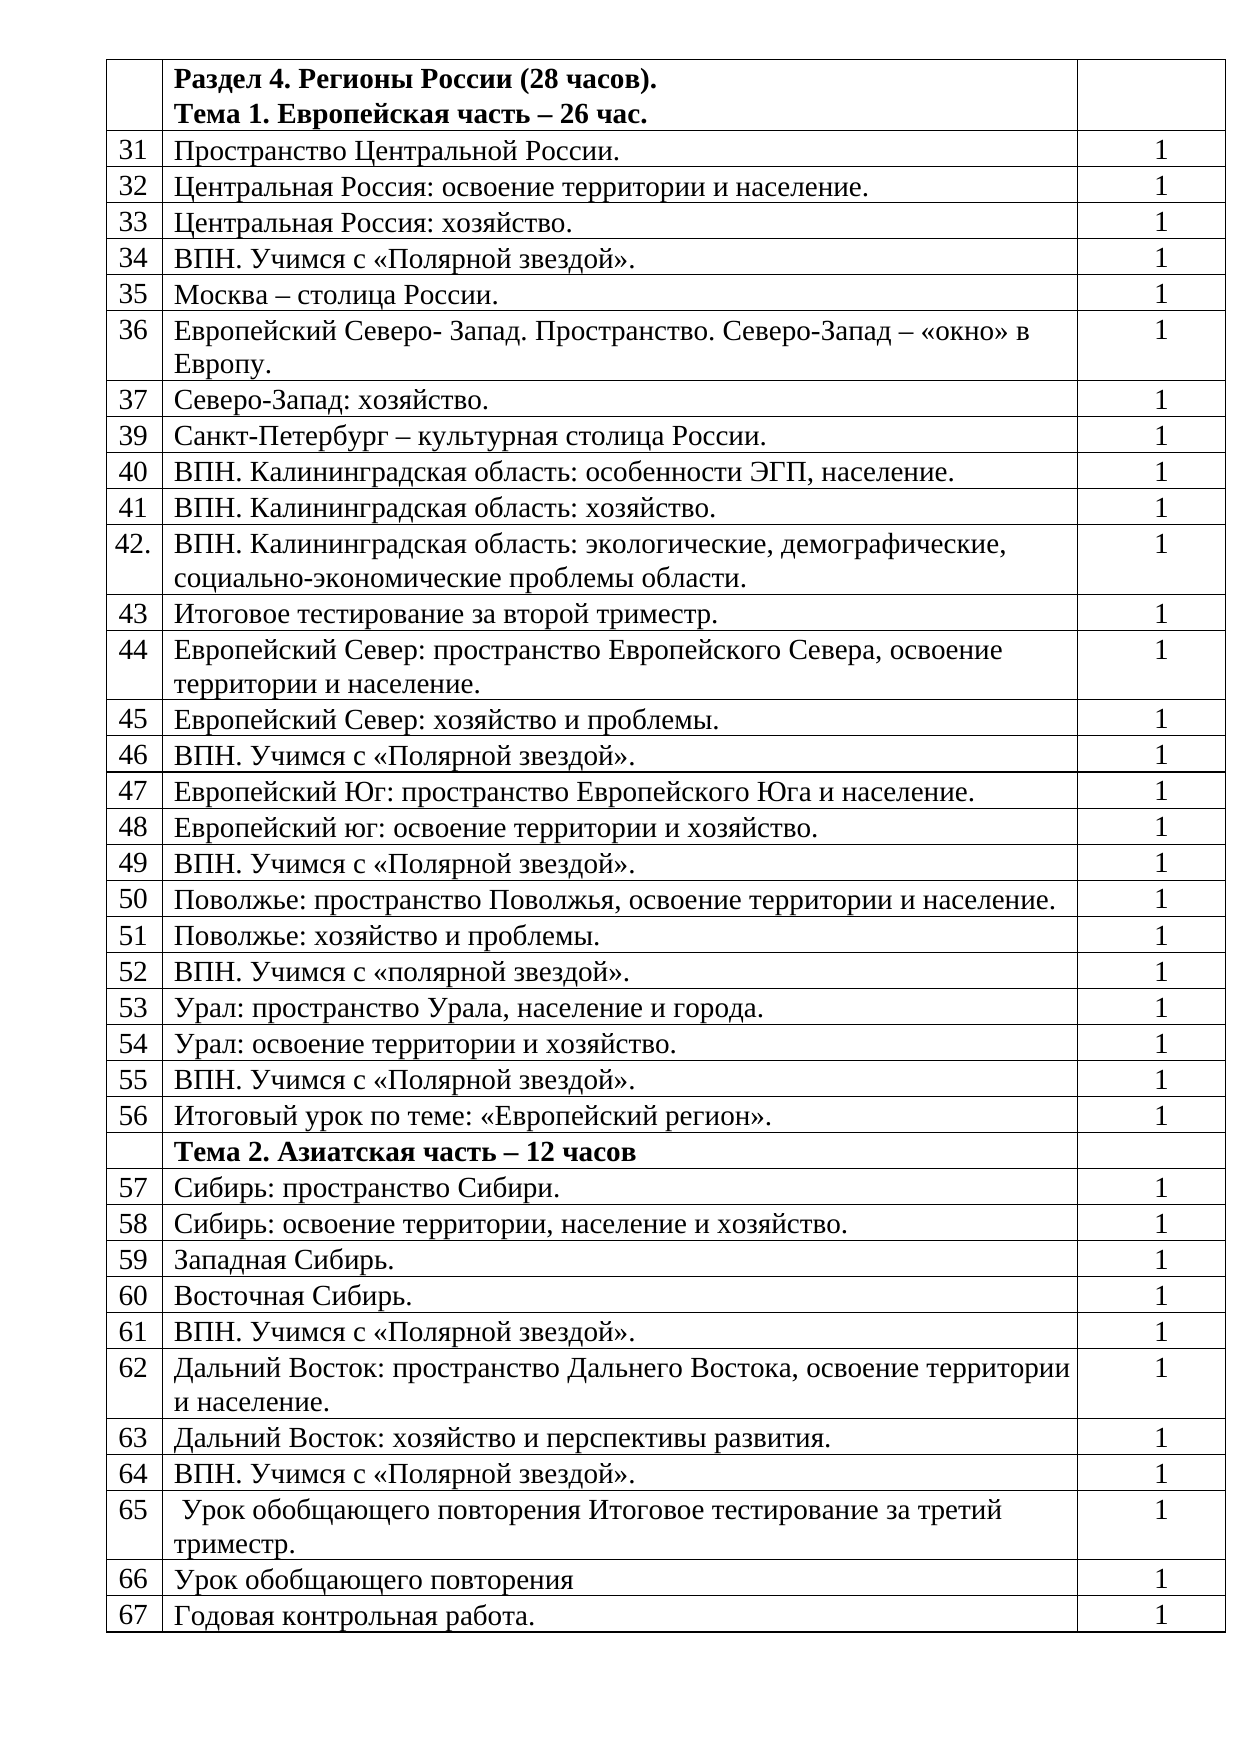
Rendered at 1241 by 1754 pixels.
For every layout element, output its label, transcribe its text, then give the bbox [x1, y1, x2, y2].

table_cell 1 [1078, 275, 1225, 310]
table_cell 32 [107, 167, 162, 202]
table_cell 42. [107, 525, 162, 594]
table_cell 1 [1078, 1491, 1225, 1559]
table_cell 65 [107, 1491, 162, 1559]
table_cell 61 [107, 1313, 162, 1348]
table_cell Урал: освоение территории и хозяйство. [163, 1025, 1077, 1060]
table_cell Санкт-Петербург – культурная столица России. [163, 417, 1077, 452]
table_cell Центральная Россия: освоение территории и население. [163, 167, 1077, 202]
table_cell 1 [1078, 989, 1225, 1024]
table_cell 1 [1078, 1241, 1225, 1276]
table_cell 49 [107, 845, 162, 879]
table_cell ВПН. Учимся с «Полярной звездой». [163, 239, 1077, 274]
table_cell ВПН. Учимся с «Полярной звездой». [163, 845, 1077, 879]
table_cell Пространство Центральной России. [163, 131, 1077, 166]
table_cell 1 [1078, 1205, 1225, 1240]
table_cell 1 [1078, 417, 1225, 452]
table_cell 1 [1078, 311, 1225, 380]
table_cell 64 [107, 1455, 162, 1490]
table_cell 37 [107, 381, 162, 416]
table_cell 1 [1078, 809, 1225, 843]
table_cell 1 [1078, 845, 1225, 879]
table_cell Тема 2. Азиатская часть – 12 часов [163, 1133, 1077, 1168]
table_cell 35 [107, 275, 162, 310]
table_cell 31 [107, 131, 162, 166]
table_cell ВПН. Калининградская область: особенности ЭГП, население. [163, 453, 1077, 488]
table_cell Поволжье: хозяйство и проблемы. [163, 917, 1077, 952]
table_cell Центральная Россия: хозяйство. [163, 203, 1077, 238]
table_cell 36 [107, 311, 162, 380]
table_cell 58 [107, 1205, 162, 1240]
table_cell 1 [1078, 953, 1225, 988]
table_cell 1 [1078, 167, 1225, 202]
table_cell 1 [1078, 917, 1225, 952]
table_cell 33 [107, 203, 162, 238]
table_cell 1 [1078, 631, 1225, 699]
table_cell [1078, 1133, 1225, 1168]
table_cell 1 [1078, 1169, 1225, 1204]
table_cell 44 [107, 631, 162, 699]
table_cell ВПН. Учимся с «Полярной звездой». [163, 1455, 1077, 1490]
table_cell Дальний Восток: пространство Дальнего Востока, освоение территории и население. [163, 1349, 1077, 1418]
table_cell 1 [1078, 773, 1225, 807]
table_cell Европейский юг: освоение территории и хозяйство. [163, 809, 1077, 843]
table_cell [107, 1133, 162, 1168]
table_cell 57 [107, 1169, 162, 1204]
table_cell 1 [1078, 1349, 1225, 1418]
table_cell 1 [1078, 1419, 1225, 1454]
table_cell 1 [1078, 1596, 1225, 1631]
table_cell 1 [1078, 525, 1225, 594]
table_cell 59 [107, 1241, 162, 1276]
table_cell 1 [1078, 881, 1225, 916]
table_cell 1 [1078, 700, 1225, 735]
table_cell ВПН. Учимся с «Полярной звездой». [163, 1061, 1077, 1096]
table_cell 1 [1078, 1560, 1225, 1595]
table_cell 62 [107, 1349, 162, 1418]
table_cell Итоговое тестирование за второй триместр. [163, 595, 1077, 630]
table_cell 48 [107, 809, 162, 843]
table_cell 41 [107, 489, 162, 524]
table_cell 66 [107, 1560, 162, 1595]
table_cell Сибирь: освоение территории, население и хозяйство. [163, 1205, 1077, 1240]
table_cell [1078, 60, 1225, 130]
table_cell 1 [1078, 453, 1225, 488]
table_cell 52 [107, 953, 162, 988]
table_cell 1 [1078, 736, 1225, 771]
table_cell 40 [107, 453, 162, 488]
table_cell ВПН. Учимся с «Полярной звездой». [163, 1313, 1077, 1348]
table_cell 43 [107, 595, 162, 630]
table_cell 67 [107, 1596, 162, 1631]
table_cell 53 [107, 989, 162, 1024]
table_cell ВПН. Учимся с «Полярной звездой». [163, 736, 1077, 771]
table_cell 54 [107, 1025, 162, 1060]
table_cell 1 [1078, 1277, 1225, 1312]
table_cell 56 [107, 1097, 162, 1132]
table_cell 46 [107, 736, 162, 771]
table_cell 55 [107, 1061, 162, 1096]
table_cell ВПН. Калининградская область: экологические, демографические, социально-экономические проблемы области. [163, 525, 1077, 594]
table_cell 1 [1078, 1455, 1225, 1490]
table_cell Европейский Северо- Запад. Пространство. Северо-Запад – «окно» в Европу. [163, 311, 1077, 380]
table_cell Урок обобщающего повторения Итоговое тестирование за третий триместр. [163, 1491, 1077, 1559]
table_cell Северо-Запад: хозяйство. [163, 381, 1077, 416]
table_cell 1 [1078, 595, 1225, 630]
table_cell Москва – столица России. [163, 275, 1077, 310]
table_cell Восточная Сибирь. [163, 1277, 1077, 1312]
table_cell 50 [107, 881, 162, 916]
table_cell 1 [1078, 1097, 1225, 1132]
table_cell 63 [107, 1419, 162, 1454]
table_cell Европейский Север: пространство Европейского Севера, освоение территории и население. [163, 631, 1077, 699]
table_cell Поволжье: пространство Поволжья, освоение территории и население. [163, 881, 1077, 916]
table_cell 1 [1078, 1313, 1225, 1348]
table_cell Раздел 4. Регионы России (28 часов). Тема 1. Европейская часть – 26 час. [163, 60, 1077, 130]
table_cell [107, 60, 162, 130]
table_cell ВПН. Учимся с «полярной звездой». [163, 953, 1077, 988]
table_cell 45 [107, 700, 162, 735]
table_cell Сибирь: пространство Сибири. [163, 1169, 1077, 1204]
table_cell 1 [1078, 489, 1225, 524]
table_cell 1 [1078, 239, 1225, 274]
table_cell 1 [1078, 131, 1225, 166]
table_cell 1 [1078, 1025, 1225, 1060]
table_cell 1 [1078, 381, 1225, 416]
table_cell Урал: пространство Урала, население и города. [163, 989, 1077, 1024]
table_cell Европейский Север: хозяйство и проблемы. [163, 700, 1077, 735]
table_cell 1 [1078, 1061, 1225, 1096]
table_cell 51 [107, 917, 162, 952]
table_cell Урок обобщающего повторения [163, 1560, 1077, 1595]
table_cell Западная Сибирь. [163, 1241, 1077, 1276]
table_cell 1 [1078, 203, 1225, 238]
table_cell Годовая контрольная работа. [163, 1596, 1077, 1631]
table_cell ВПН. Калининградская область: хозяйство. [163, 489, 1077, 524]
table_cell 47 [107, 773, 162, 807]
table_cell 39 [107, 417, 162, 452]
table_cell 60 [107, 1277, 162, 1312]
table_cell 34 [107, 239, 162, 274]
table_cell Дальний Восток: хозяйство и перспективы развития. [163, 1419, 1077, 1454]
table_cell Европейский Юг: пространство Европейского Юга и население. [163, 773, 1077, 807]
table_cell Итоговый урок по теме: «Европейский регион». [163, 1097, 1077, 1132]
